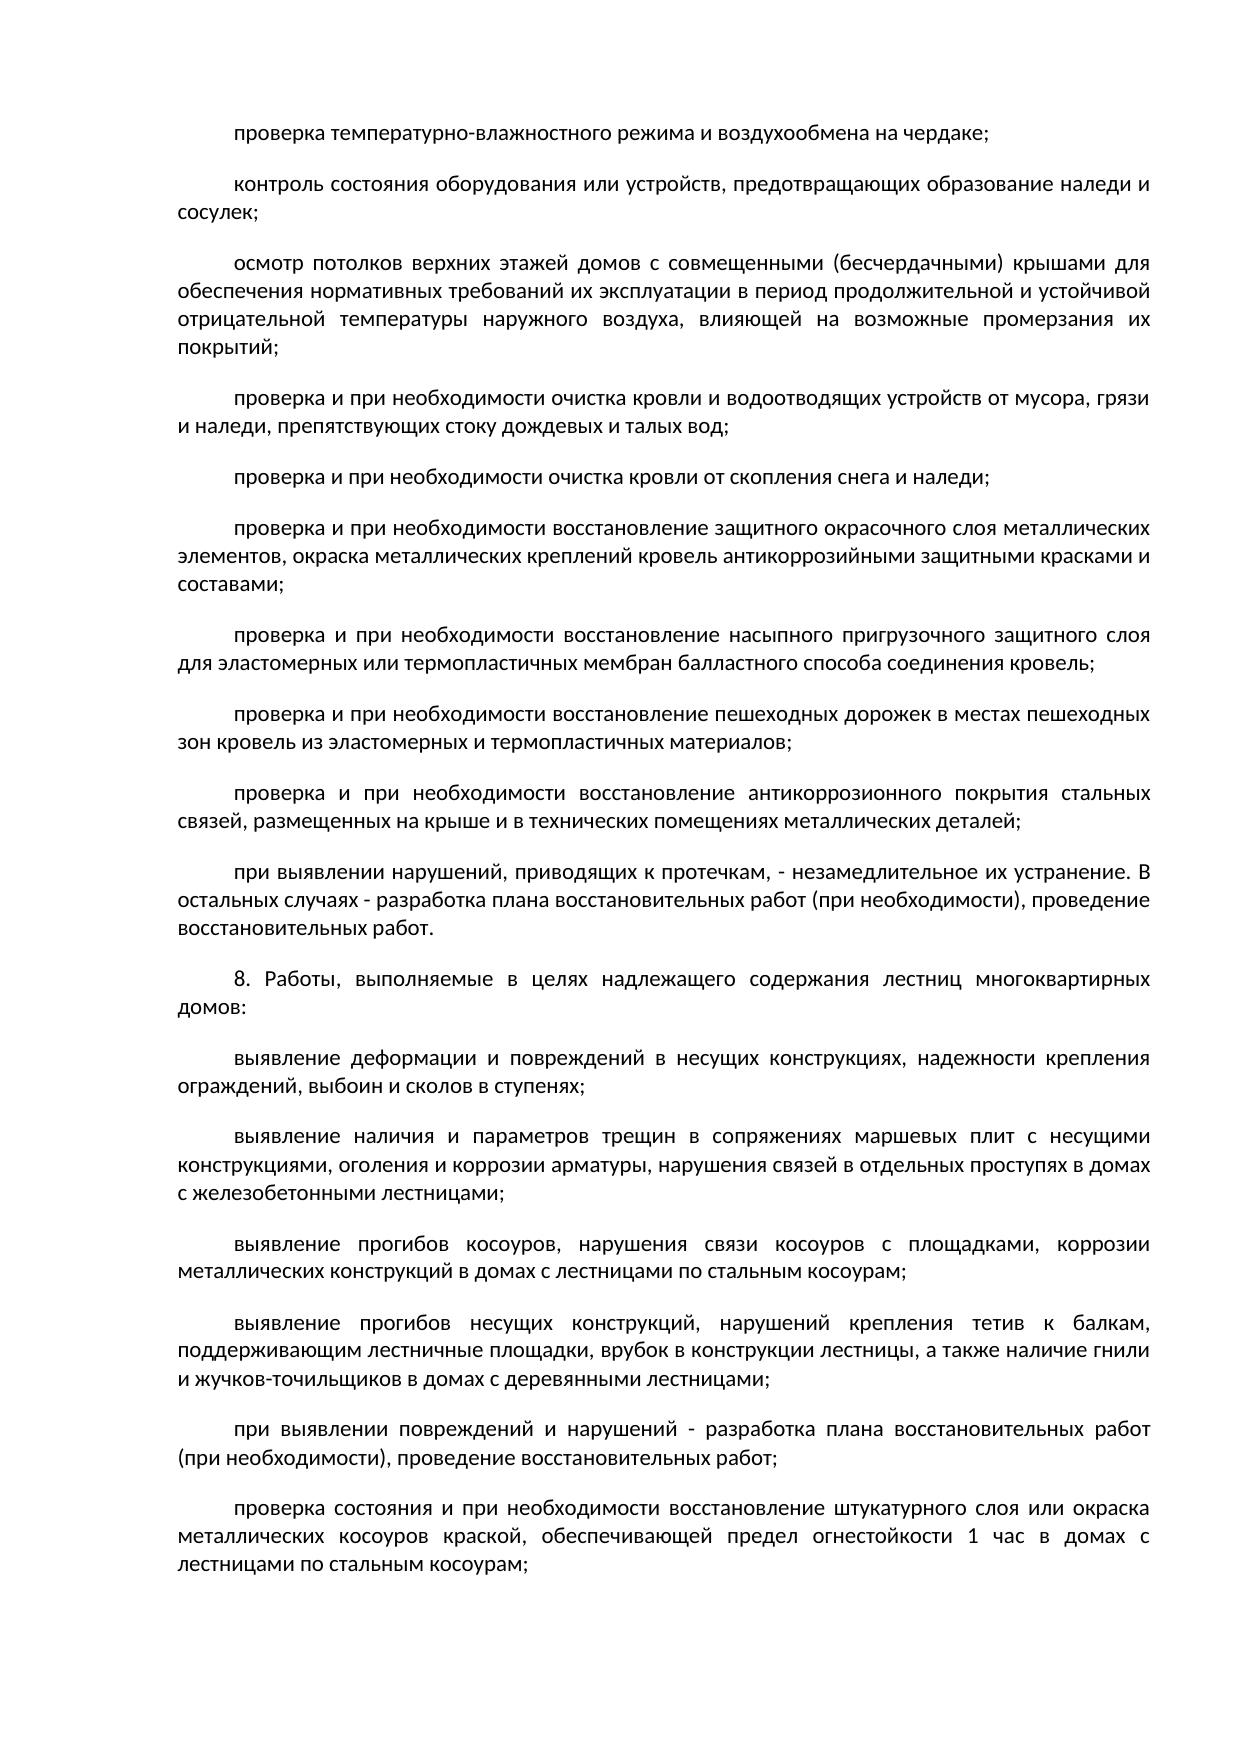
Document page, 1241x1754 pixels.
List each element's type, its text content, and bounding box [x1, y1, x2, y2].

text проверка и при необходимости восстановление насыпного пригрузочного защитного слоя для эластомерных или термопластичных мембран балластного способа соединения кровель; [177, 620, 1152, 676]
text проверка и при необходимости восстановление пешеходных дорожек в местах пешеходных зон кровель из эластомерных и термопластичных материалов; [177, 699, 1152, 755]
text выявление прогибов косоуров, нарушения связи косоуров с площадками, коррозии металлических конструкций в домах с лестницами по стальным косоурам; [177, 1229, 1152, 1285]
text проверка и при необходимости восстановление защитного окрасочного слоя металлических элементов, окраска металлических креплений кровель антикоррозийными защитными красками и составами; [177, 513, 1152, 597]
text проверка и при необходимости очистка кровли от скопления снега и наледи; [177, 462, 1152, 490]
text проверка состояния и при необходимости восстановление штукатурного слоя или окраска металлических косоуров краской, обеспечивающей предел огнестойкости 1 час в домах с лестницами по стальным косоурам; [177, 1493, 1152, 1578]
text осмотр потолков верхних этажей домов с совмещенными (бесчердачными) крышами для обеспечения нормативных требований их эксплуатации в период продолжительной и устойчивой отрицательной температуры наружного воздуха, влияющей на возможные промерзания их покрытий; [177, 248, 1152, 360]
text проверка и при необходимости восстановление антикоррозионного покрытия стальных связей, размещенных на крыше и в технических помещениях металлических деталей; [177, 778, 1152, 834]
text проверка температурно-влажностного режима и воздухообмена на чердаке; [177, 118, 1152, 146]
text проверка и при необходимости очистка кровли и водоотводящих устройств от мусора, грязи и наледи, препятствующих стоку дождевых и талых вод; [177, 383, 1152, 439]
text контроль состояния оборудования или устройств, предотвращающих образование наледи и сосулек; [177, 169, 1152, 225]
text при выявлении нарушений, приводящих к протечкам, - незамедлительное их устранение. В остальных случаях - разработка плана восстановительных работ (при необходимости), проведение восстановительных работ. [177, 857, 1152, 941]
text выявление деформации и повреждений в несущих конструкциях, надежности крепления ограждений, выбоин и сколов в ступенях; [177, 1043, 1152, 1099]
text выявление прогибов несущих конструкций, нарушений крепления тетив к балкам, поддерживающим лестничные площадки, врубок в конструкции лестницы, а также наличие гнили и жучков-точильщиков в домах с деревянными лестницами; [177, 1308, 1152, 1392]
text выявление наличия и параметров трещин в сопряжениях маршевых плит с несущими конструкциями, оголения и коррозии арматуры, нарушения связей в отдельных проступях в домах с железобетонными лестницами; [177, 1122, 1152, 1206]
text при выявлении повреждений и нарушений - разработка плана восстановительных работ (при необходимости), проведение восстановительных работ; [177, 1414, 1152, 1471]
text 8. Работы, выполняемые в целях надлежащего содержания лестниц многоквартирных домов: [177, 964, 1152, 1020]
